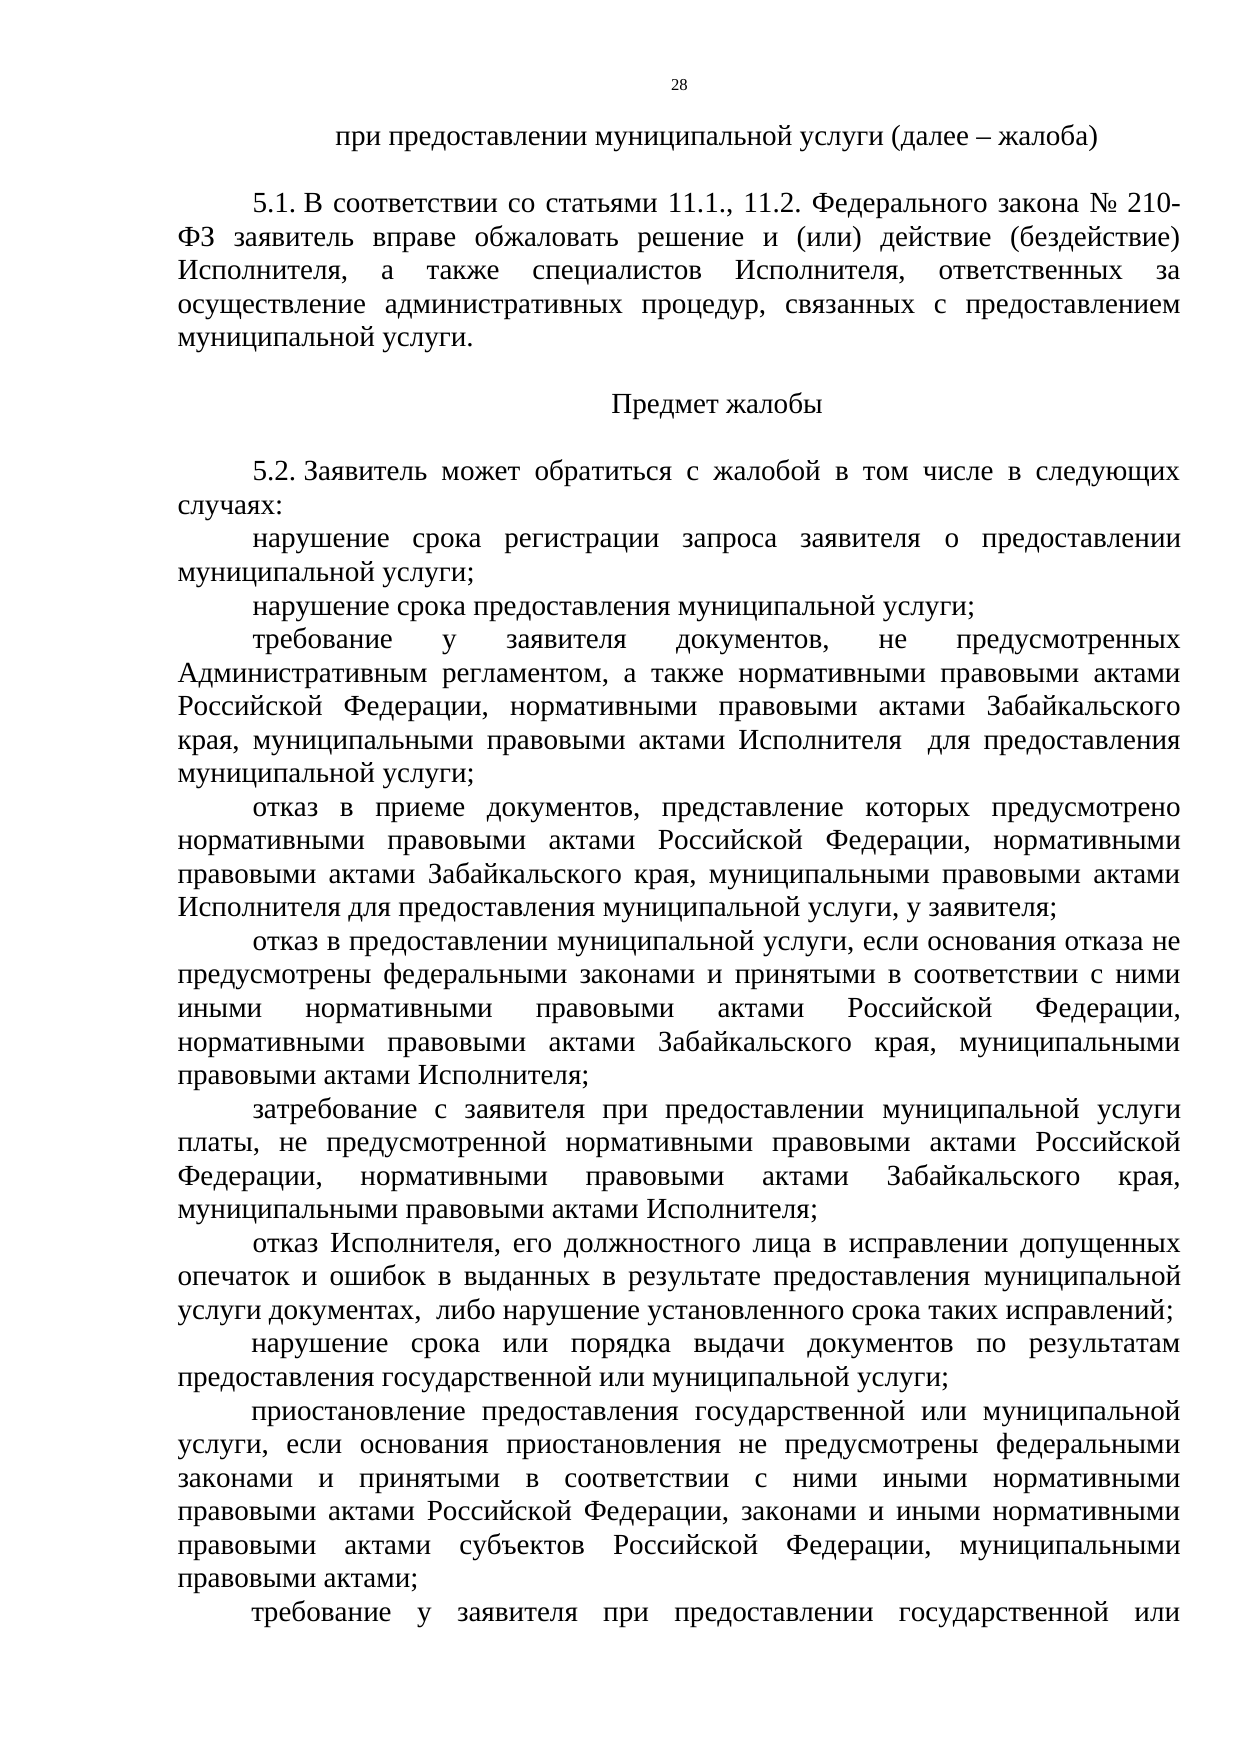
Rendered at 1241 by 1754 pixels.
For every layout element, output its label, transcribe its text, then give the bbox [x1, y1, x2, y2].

text отказ в приеме документов, представление которых предусмотрено нормативными правовыми актами Российской Федерации, нормативными правовыми актами Забайкальского края, муниципальными правовыми актами Исполнителя для предоставления муниципальной услуги, у заявителя; [177, 789, 1181, 923]
text нарушение срока регистрации запроса заявителя о предоставлении муниципальной услуги; [177, 521, 1181, 588]
text приостановление предоставления государственной или муниципальной услуги, если основания приостановления не предусмотрены федеральными законами и принятыми в соответствии с ними иными нормативными правовыми актами Российской Федерации, законами и иными нормативными правовыми актами субъектов Российской Федерации, муниципальными правовыми актами; [177, 1393, 1181, 1594]
text 5.1. В соответствии со статьями 11.1., 11.2. Федерального закона № 210-ФЗ заявитель вправе обжаловать решение и (или) действие (бездействие) Исполнителя, а также специалистов Исполнителя, ответственных за осуществление административных процедур, связанных с предоставлением муниципальной услуги. [177, 185, 1181, 353]
text отказ Исполнителя, его должностного лица в исправлении допущенных опечаток и ошибок в выданных в результате предоставления муниципальной услуги документах, либо нарушение установленного срока таких исправлений; [177, 1225, 1181, 1326]
text Предмет жалобы [177, 386, 1181, 420]
text нарушение срока или порядка выдачи документов по результатам предоставления государственной или муниципальной услуги; [177, 1326, 1181, 1393]
text отказ в предоставлении муниципальной услуги, если основания отказа не предусмотрены федеральными законами и принятыми в соответствии с ними иными нормативными правовыми актами Российской Федерации, нормативными правовыми актами Забайкальского края, муниципальными правовыми актами Исполнителя; [177, 923, 1181, 1091]
text нарушение срока предоставления муниципальной услуги; [177, 588, 1181, 621]
text затребование с заявителя при предоставлении муниципальной услуги платы, не предусмотренной нормативными правовыми актами Российской Федерации, нормативными правовыми актами Забайкальского края, муниципальными правовыми актами Исполнителя; [177, 1091, 1181, 1225]
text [177, 1594, 1181, 1627]
text требование у заявителя документов, не предусмотренных Административным регламентом, а также нормативными правовыми актами Российской Федерации, нормативными правовыми актами Забайкальского края, муниципальными правовыми актами Исполнителя для предоставления муниципальной услуги; [177, 621, 1181, 789]
text 5.2. Заявитель может обратиться с жалобой в том числе в следующих случаях: [177, 453, 1181, 521]
text при предоставлении муниципальной услуги (далее – жалоба) [177, 118, 1181, 152]
